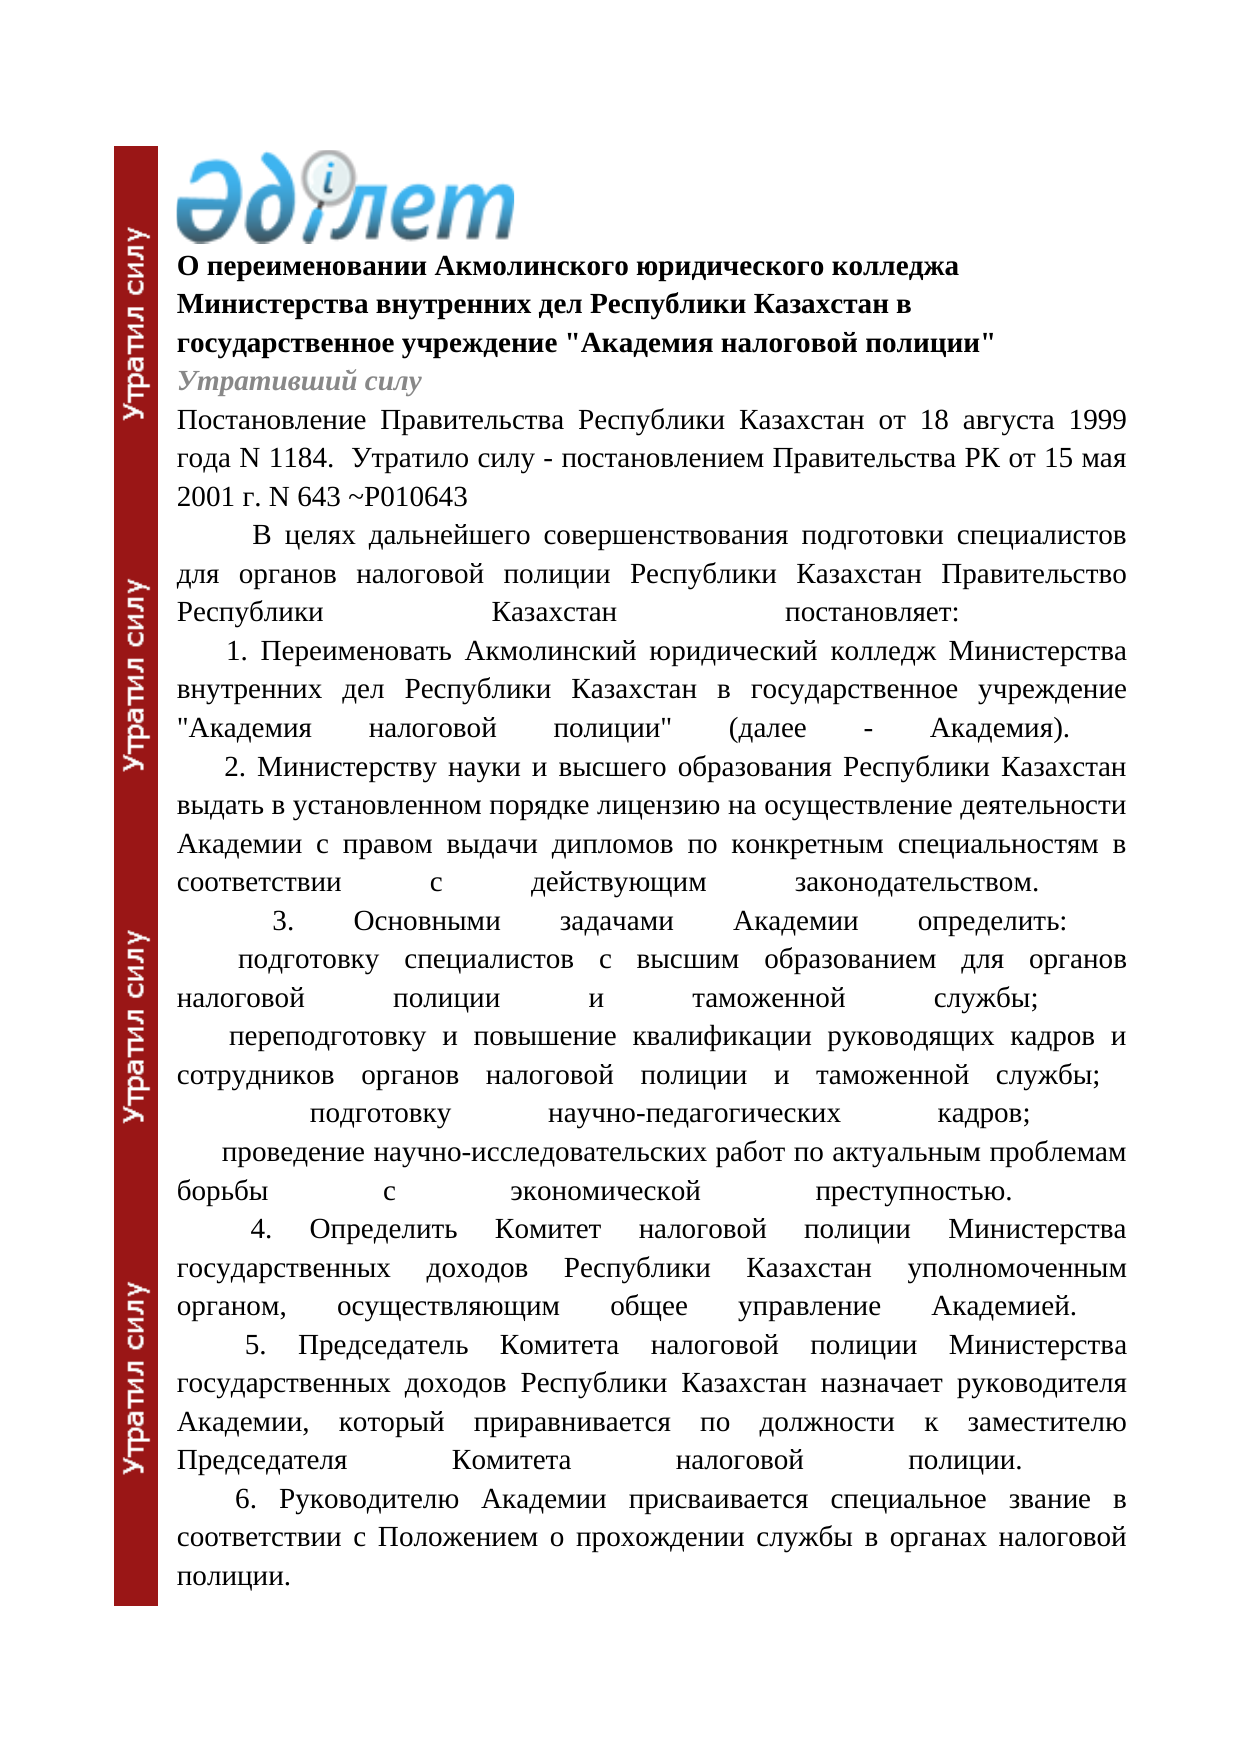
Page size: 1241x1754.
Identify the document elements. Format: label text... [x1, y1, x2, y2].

picture [114, 146, 158, 248]
text Постановление Правительства Республики Казахстан от 18 августа 1999 года N 1184. Утратило силу - постановлением Правительства РК от 15 мая 2001 г. N 643 ~P010643 [112, 402, 1128, 512]
picture [114, 397, 158, 402]
picture [114, 1592, 158, 1606]
picture [114, 358, 158, 363]
picture [176, 150, 515, 244]
picture [114, 512, 158, 517]
text О переименовании Акмолинского юридического колледжа Министерства внутренних дел Республики Казахстан в государственное учреждение "Академия налоговой полиции" [112, 248, 1128, 358]
text Утративший силу [112, 363, 1128, 397]
